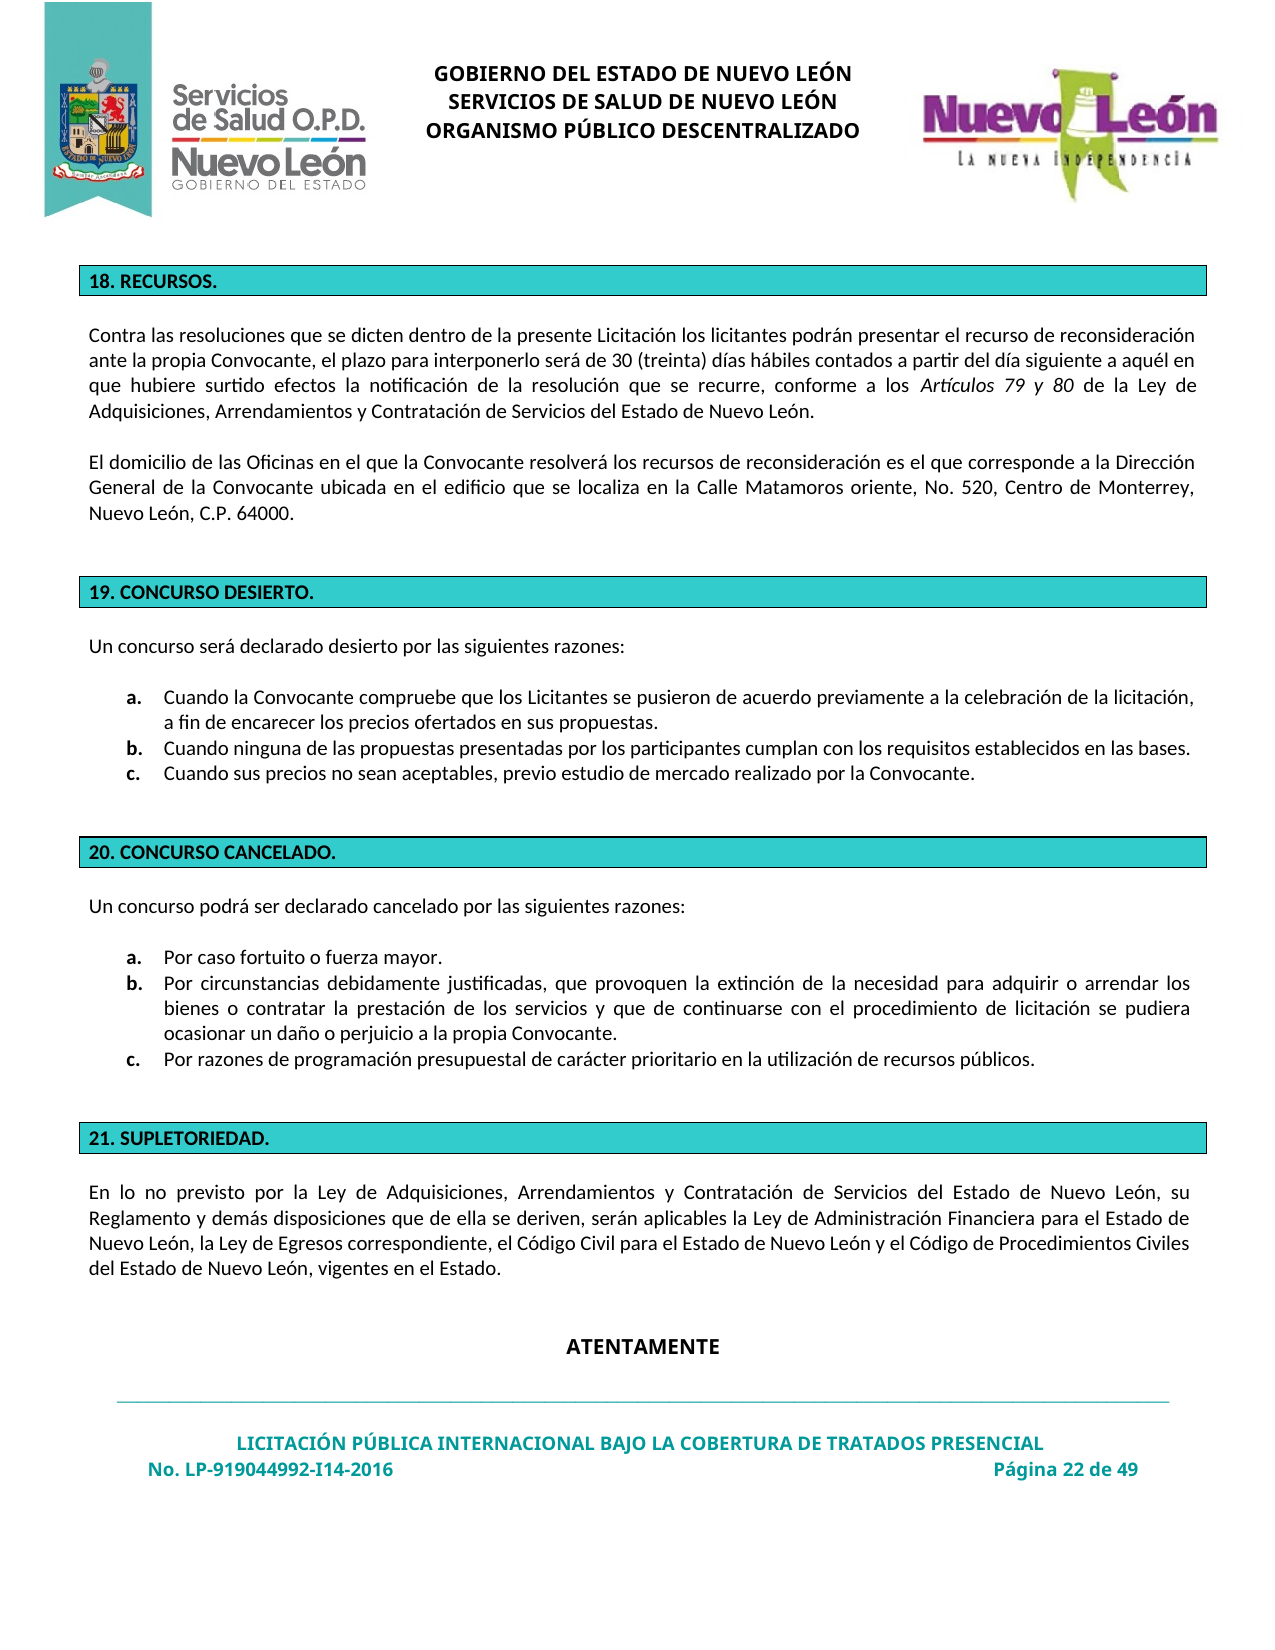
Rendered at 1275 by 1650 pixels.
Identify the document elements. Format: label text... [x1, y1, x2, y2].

list Cuando la Convocante compruebe que los Licitantes se pusieron de acuerdo previamente a la celebración de la licitación, a fin de encarecer los precios ofertados en sus propuestas. [126, 684, 1197, 735]
text 19. CONCURSO DESIERTO. [80, 577, 1206, 607]
list Por razones de programación presupuestal de carácter prioritario en la utilización de recursos públicos. [126, 1046, 1197, 1071]
text Contra las resoluciones que se dicten dentro de la presente Licitación los licitantes podrán presentar el recurso de reconsideración ante la propia Convocante, el plazo para interponerlo será de 30 (treinta) días hábiles contados a partir del día siguiente a aquél en que hubiere surtido efectos la notificación de la resolución que se recurre, conforme a los Artículos 79 y 80 de la Ley de Adquisiciones, Arrendamientos y Contratación de Servicios del Estado de Nuevo León. [89, 322, 1197, 423]
list Cuando sus precios no sean aceptables, previo estudio de mercado realizado por la Convocante. [126, 760, 1197, 786]
text 20. CONCURSO CANCELADO. [80, 838, 1206, 867]
text 21. SUPLETORIEDAD. [80, 1123, 1206, 1153]
text En lo no previsto por la Ley de Adquisiciones, Arrendamientos y Contratación de Servicios del Estado de Nuevo León, su Reglamento y demás disposiciones que de ella se deriven, serán aplicables la Ley de Administración Financiera para el Estado de Nuevo León, la Ley de Egresos correspondiente, el Código Civil para el Estado de Nuevo León y el Código de Procedimientos Civiles del Estado de Nuevo León, vigentes en el Estado. [89, 1179, 1192, 1281]
text ATENTAMENTE [89, 1332, 1197, 1360]
text 18. RECURSOS. [80, 266, 1206, 295]
text El domicilio de las Oficinas en el que la Convocante resolverá los recursos de reconsideración es el que corresponde a de la Convocante ubicada en el edificio que se localiza en oriente, No. 520, Centro de Monterrey, Nuevo León, C.P. 64000. [89, 449, 1197, 525]
list Por caso fortuito o fuerza mayor. [126, 944, 1197, 970]
list Cuando ninguna de las propuestas presentadas por los participantes cumplan con los requisitos establecidos en las bases. [126, 735, 1197, 760]
picture [15, 2, 1249, 229]
text Un concurso podrá ser declarado cancelado por las siguientes razones: [89, 893, 1197, 919]
list Por circunstancias debidamente justificadas, que provoquen la extinción de la necesidad para adquirir o arrendar los bienes o contratar la prestación de los servicios y que de continuarse con el procedimiento de licitación se pudiera ocasionar un daño o perjuicio a la propia Convocante. [126, 970, 1192, 1046]
text Un concurso será declarado desierto por las siguientes razones: [89, 633, 1197, 658]
